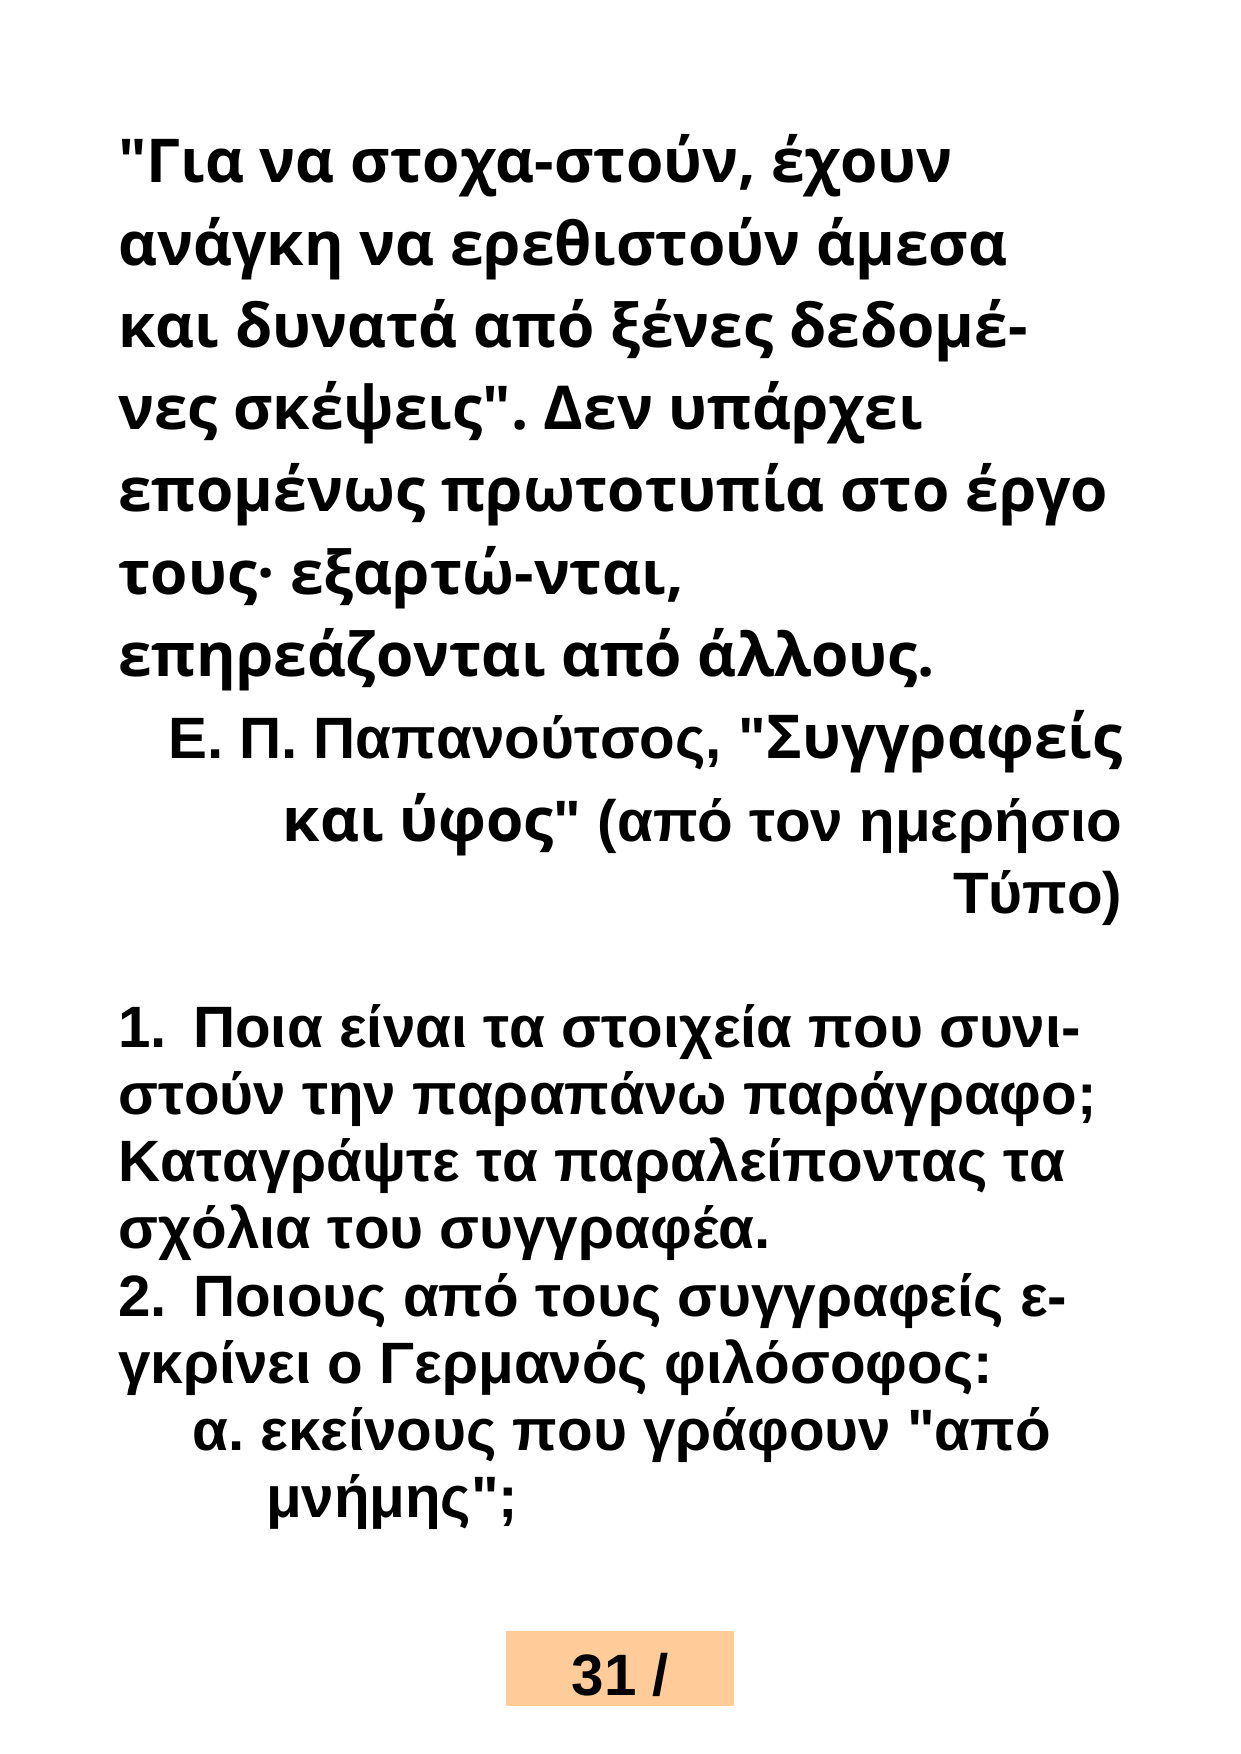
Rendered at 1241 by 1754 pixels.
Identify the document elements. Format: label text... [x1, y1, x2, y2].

list Ποια είναι τα στοιχεία που συνι-στούν την παραπάνω παράγραφο; Καταγράψτε τα παραλείποντας τα σχόλια του συγγραφέα. [118, 993, 1122, 1261]
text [118, 118, 1122, 694]
list Ποιους από τους συγγραφείς ε-γκρίνει ο Γερμανός φιλόσοφος: [118, 1261, 1122, 1395]
text α. εκείνους που γράφουν "από μνήμης"; [192, 1395, 1122, 1529]
text Ε. Π. Παπανούτσος, "Συγγραφείς και ύφος" (από τον ημερήσιο Τύπο) [118, 694, 1122, 926]
